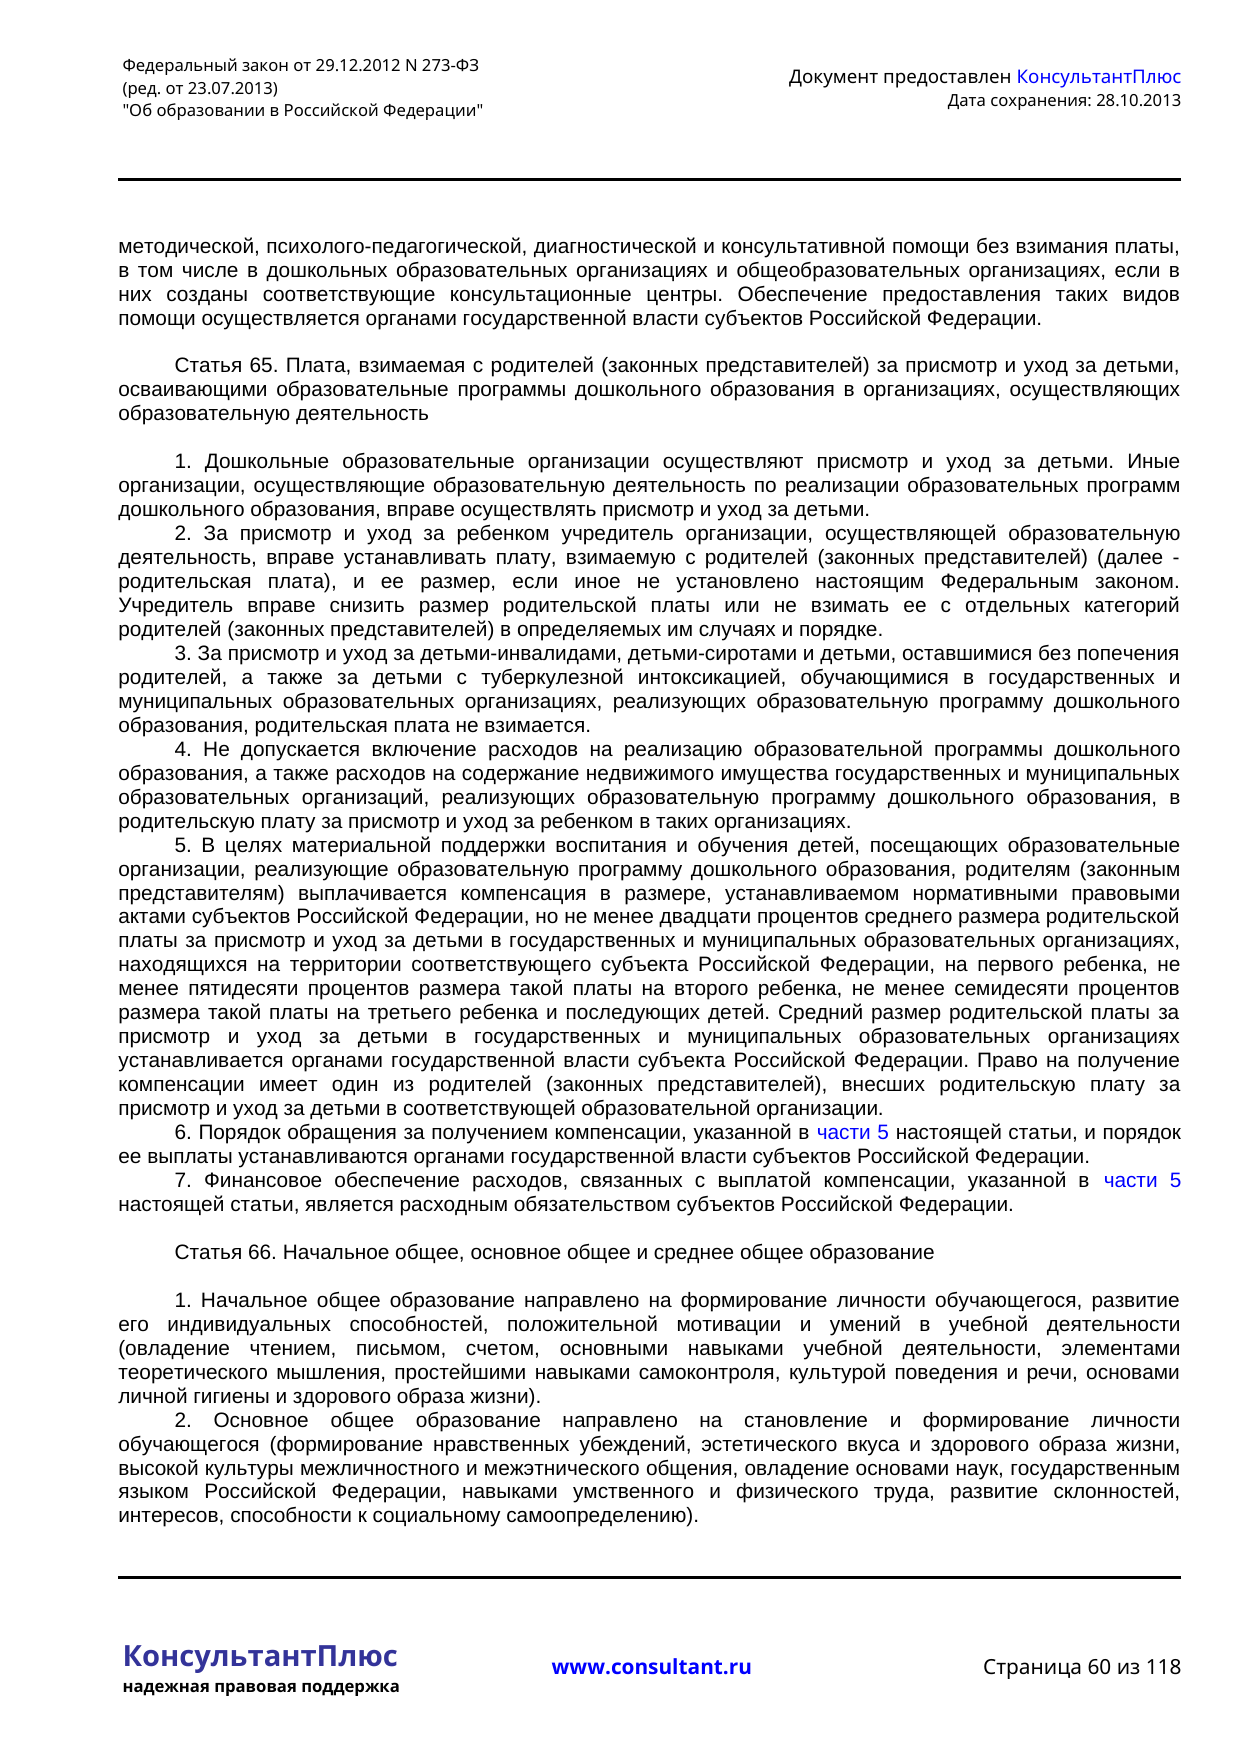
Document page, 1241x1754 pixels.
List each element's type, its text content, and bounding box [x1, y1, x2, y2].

text 7. Финансовое обеспечение расходов, связанных с выплатой компенсации, указанной в части 5 настоящей статьи, является расходным обязательством субъектов Российской Федерации. [118, 1168, 1181, 1216]
text Статья 65. Плата, взимаемая с родителей (законных представителей) за присмотр и уход за детьми, осваивающими образовательные программы дошкольного образования в организациях, осуществляющих образовательную деятельность [118, 353, 1181, 425]
text 5. В целях материальной поддержки воспитания и обучения детей, посещающих образовательные организации, реализующие образовательную программу дошкольного образования, родителям (законным представителям) выплачивается компенсация в размере, устанавливаемом нормативными правовыми актами субъектов Российской Федерации, но не менее двадцати процентов среднего размера родительской платы за присмотр и уход за детьми в государственных и муниципальных образовательных организациях, находящихся на территории соответствующего субъекта Российской Федерации, на первого ребенка, не менее пятидесяти процентов размера такой платы на второго ребенка, не менее семидесяти процентов размера такой платы на третьего ребенка и последующих детей. Средний размер родительской платы за присмотр и уход за детьми в государственных и муниципальных образовательных организациях устанавливается органами государственной власти субъекта Российской Федерации. Право на получение компенсации имеет один из родителей (законных представителей), внесших родительскую плату за присмотр и уход за детьми в соответствующей образовательной организации. [118, 832, 1181, 1120]
text 2. За присмотр и уход за ребенком учредитель организации, осуществляющей образовательную деятельность, вправе устанавливать плату, взимаемую с родителей (законных представителей) (далее - родительская плата), и ее размер, если иное не установлено настоящим Федеральным законом. Учредитель вправе снизить размер родительской платы или не взимать ее с отдельных категорий родителей (законных представителей) в определяемых им случаях и порядке. [118, 521, 1181, 641]
text 6. Порядок обращения за получением компенсации, указанной в части 5 настоящей статьи, и порядок ее выплаты устанавливаются органами государственной власти субъектов Российской Федерации. [118, 1120, 1181, 1168]
text 4. Не допускается включение расходов на реализацию образовательной программы дошкольного образования, а также расходов на содержание недвижимого имущества государственных и муниципальных образовательных организаций, реализующих образовательную программу дошкольного образования, в родительскую плату за присмотр и уход за ребенком в таких организациях. [118, 737, 1181, 832]
text 1. Начальное общее образование направлено на формирование личности обучающегося, развитие его индивидуальных способностей, положительной мотивации и умений в учебной деятельности (овладение чтением, письмом, счетом, основными навыками учебной деятельности, элементами теоретического мышления, простейшими навыками самоконтроля, культурой поведения и речи, основами личной гигиены и здорового образа жизни). [118, 1288, 1181, 1407]
text 1. Дошкольные образовательные организации осуществляют присмотр и уход за детьми. Иные организации, осуществляющие образовательную деятельность по реализации образовательных программ дошкольного образования, вправе осуществлять присмотр и уход за детьми. [118, 449, 1181, 521]
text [118, 233, 1181, 329]
text Статья 66. Начальное общее, основное общее и среднее общее образование [118, 1240, 1181, 1264]
text 3. За присмотр и уход за детьми-инвалидами, детьми-сиротами и детьми, оставшимися без попечения родителей, а также за детьми с туберкулезной интоксикацией, обучающимися в государственных и муниципальных образовательных организациях, реализующих образовательную программу дошкольного образования, родительская плата не взимается. [118, 641, 1181, 737]
text 2. Основное общее образование направлено на становление и формирование личности обучающегося (формирование нравственных убеждений, эстетического вкуса и здорового образа жизни, высокой культуры межличностного и межэтнического общения, овладение основами наук, государственным языком Российской Федерации, навыками умственного и физического труда, развитие склонностей, интересов, способности к социальному самоопределению). [118, 1407, 1181, 1527]
